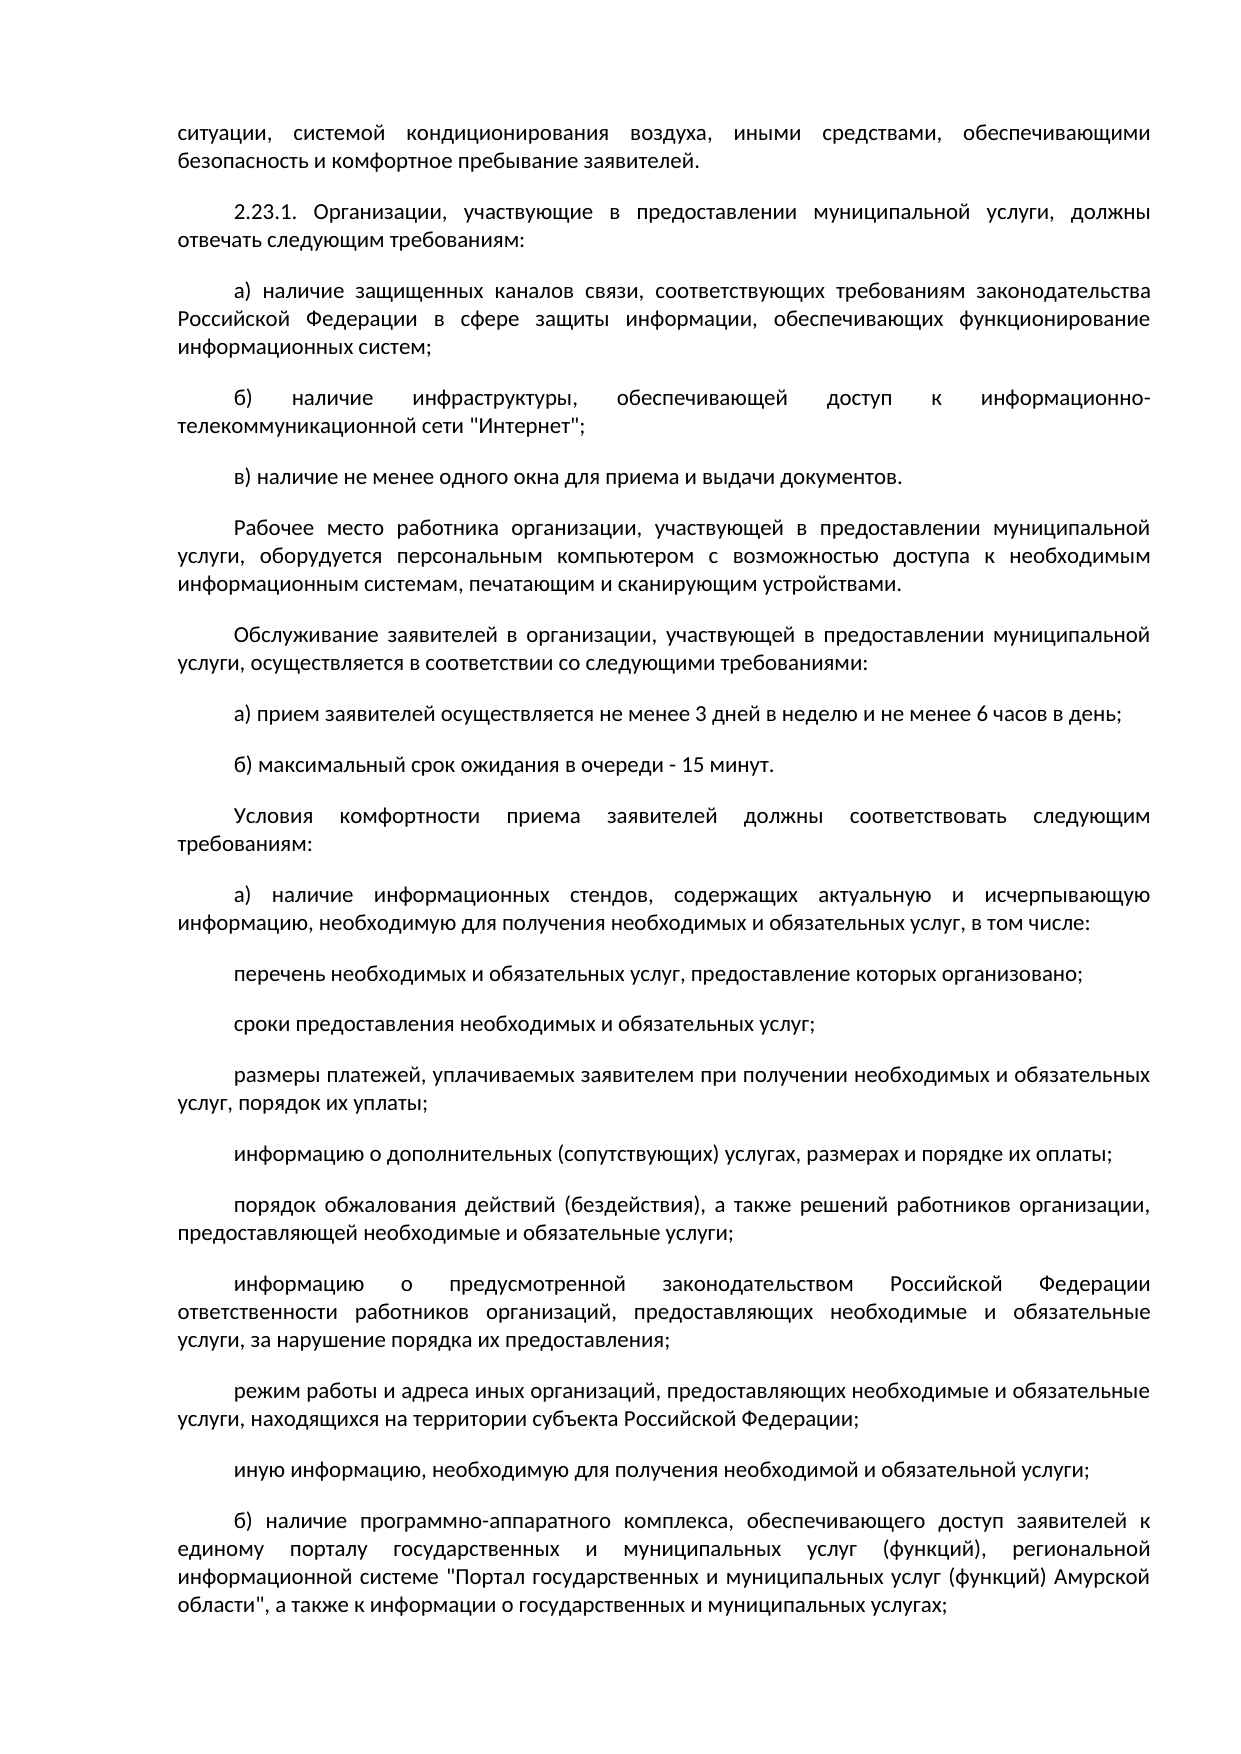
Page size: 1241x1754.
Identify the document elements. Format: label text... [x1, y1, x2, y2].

text сроки предоставления необходимых и обязательных услуг; [177, 1009, 1152, 1038]
text Рабочее место работника организации, участвующей в предоставлении муниципальной услуги, оборудуется персональным компьютером с возможностью доступа к необходимым информационным системам, печатающим и сканирующим устройствами. [177, 513, 1152, 597]
text 2.23.1. Организации, участвующие в предоставлении муниципальной услуги, должны отвечать следующим требованиям: [177, 197, 1152, 253]
text а) прием заявителей осуществляется не менее 3 дней в неделю и не менее 6 часов в день; [177, 699, 1152, 727]
text режим работы и адреса иных организаций, предоставляющих необходимые и обязательные услуги, находящихся на территории субъекта Российской Федерации; [177, 1376, 1152, 1432]
text перечень необходимых и обязательных услуг, предоставление которых организовано; [177, 959, 1152, 987]
text в) наличие не менее одного окна для приема и выдачи документов. [177, 462, 1152, 490]
text Обслуживание заявителей в организации, участвующей в предоставлении муниципальной услуги, осуществляется в соответствии со следующими требованиями: [177, 620, 1152, 676]
text б) максимальный срок ожидания в очереди - 15 минут. [177, 750, 1152, 778]
text размеры платежей, уплачиваемых заявителем при получении необходимых и обязательных услуг, порядок их уплаты; [177, 1061, 1152, 1117]
text информацию о предусмотренной законодательством Российской Федерации ответственности работников организаций, предоставляющих необходимые и обязательные услуги, за нарушение порядка их предоставления; [177, 1269, 1152, 1353]
text информацию о дополнительных (сопутствующих) услугах, размерах и порядке их оплаты; [177, 1139, 1152, 1167]
text б) наличие программно-аппаратного комплекса, обеспечивающего доступ заявителей к единому порталу государственных и муниципальных услуг (функций), региональной информационной системе "Портал государственных и муниципальных услуг (функций) Амурской области", а также к информации о государственных и муниципальных услугах; [177, 1506, 1152, 1618]
text порядок обжалования действий (бездействия), а также решений работников организации, предоставляющей необходимые и обязательные услуги; [177, 1190, 1152, 1246]
text а) наличие информационных стендов, содержащих актуальную и исчерпывающую информацию, необходимую для получения необходимых и обязательных услуг, в том числе: [177, 880, 1152, 936]
text иную информацию, необходимую для получения необходимой и обязательной услуги; [177, 1455, 1152, 1483]
text а) наличие защищенных каналов связи, соответствующих требованиям законодательства Российской Федерации в сфере защиты информации, обеспечивающих функционирование информационных систем; [177, 276, 1152, 360]
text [177, 118, 1152, 174]
text Условия комфортности приема заявителей должны соответствовать следующим требованиям: [177, 801, 1152, 857]
text б) наличие инфраструктуры, обеспечивающей доступ к информационно-телекоммуникационной сети "Интернет"; [177, 383, 1152, 439]
